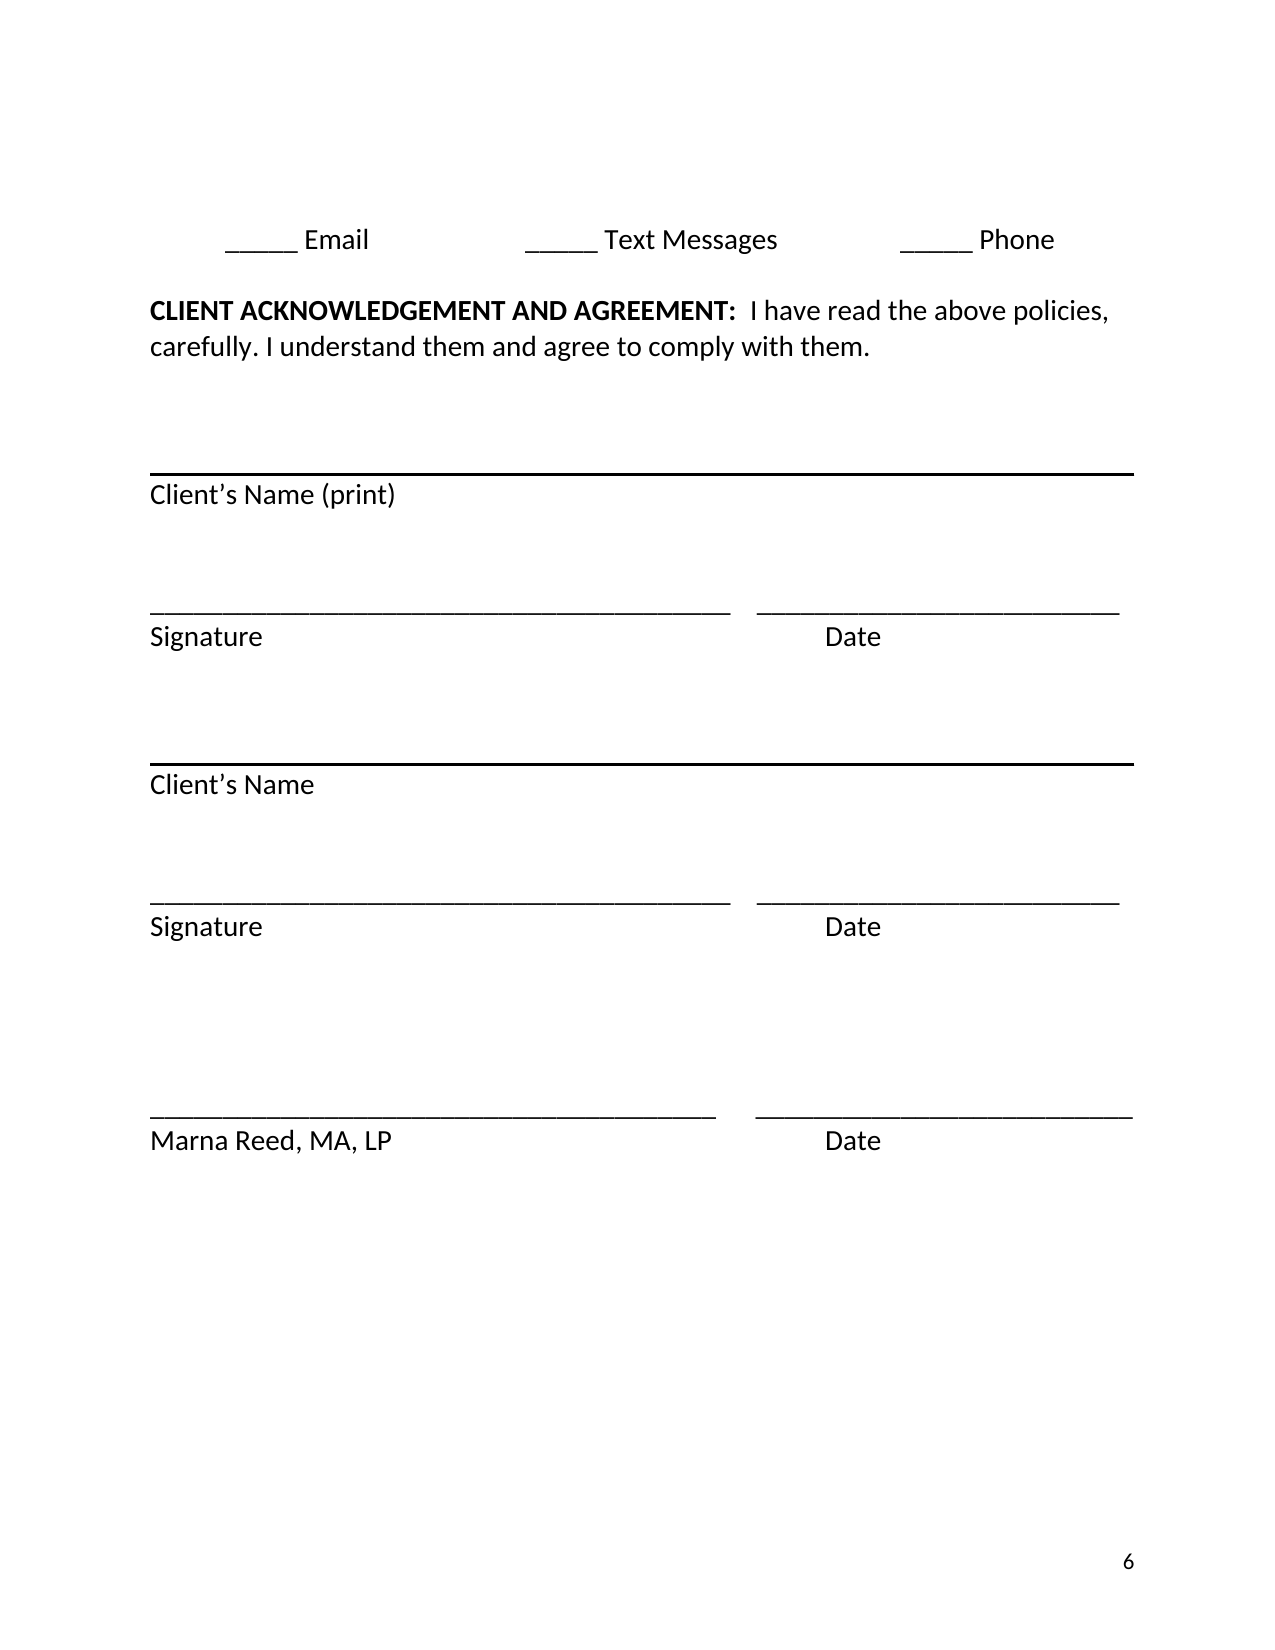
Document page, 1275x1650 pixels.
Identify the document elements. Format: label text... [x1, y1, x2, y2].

text _____ Email _____ Text Messages _____ Phone [150, 221, 1134, 257]
text ________________________________________ _________________________ [150, 583, 1134, 618]
text _______________________________________ __________________________ [150, 1087, 1134, 1122]
text Client’s Name (print) [150, 476, 1134, 511]
text Client’s Name [150, 766, 1134, 802]
text Signature Date [150, 908, 1134, 944]
text Signature Date [150, 618, 1134, 654]
text CLIENT ACKNOWLEDGEMENT AND AGREEMENT: I have read the above policies, carefully. I understand them and agree to comply with them. [150, 292, 1134, 364]
text Marna Reed, MA, LP Date [150, 1122, 1134, 1158]
text ________________________________________ _________________________ [150, 873, 1134, 908]
